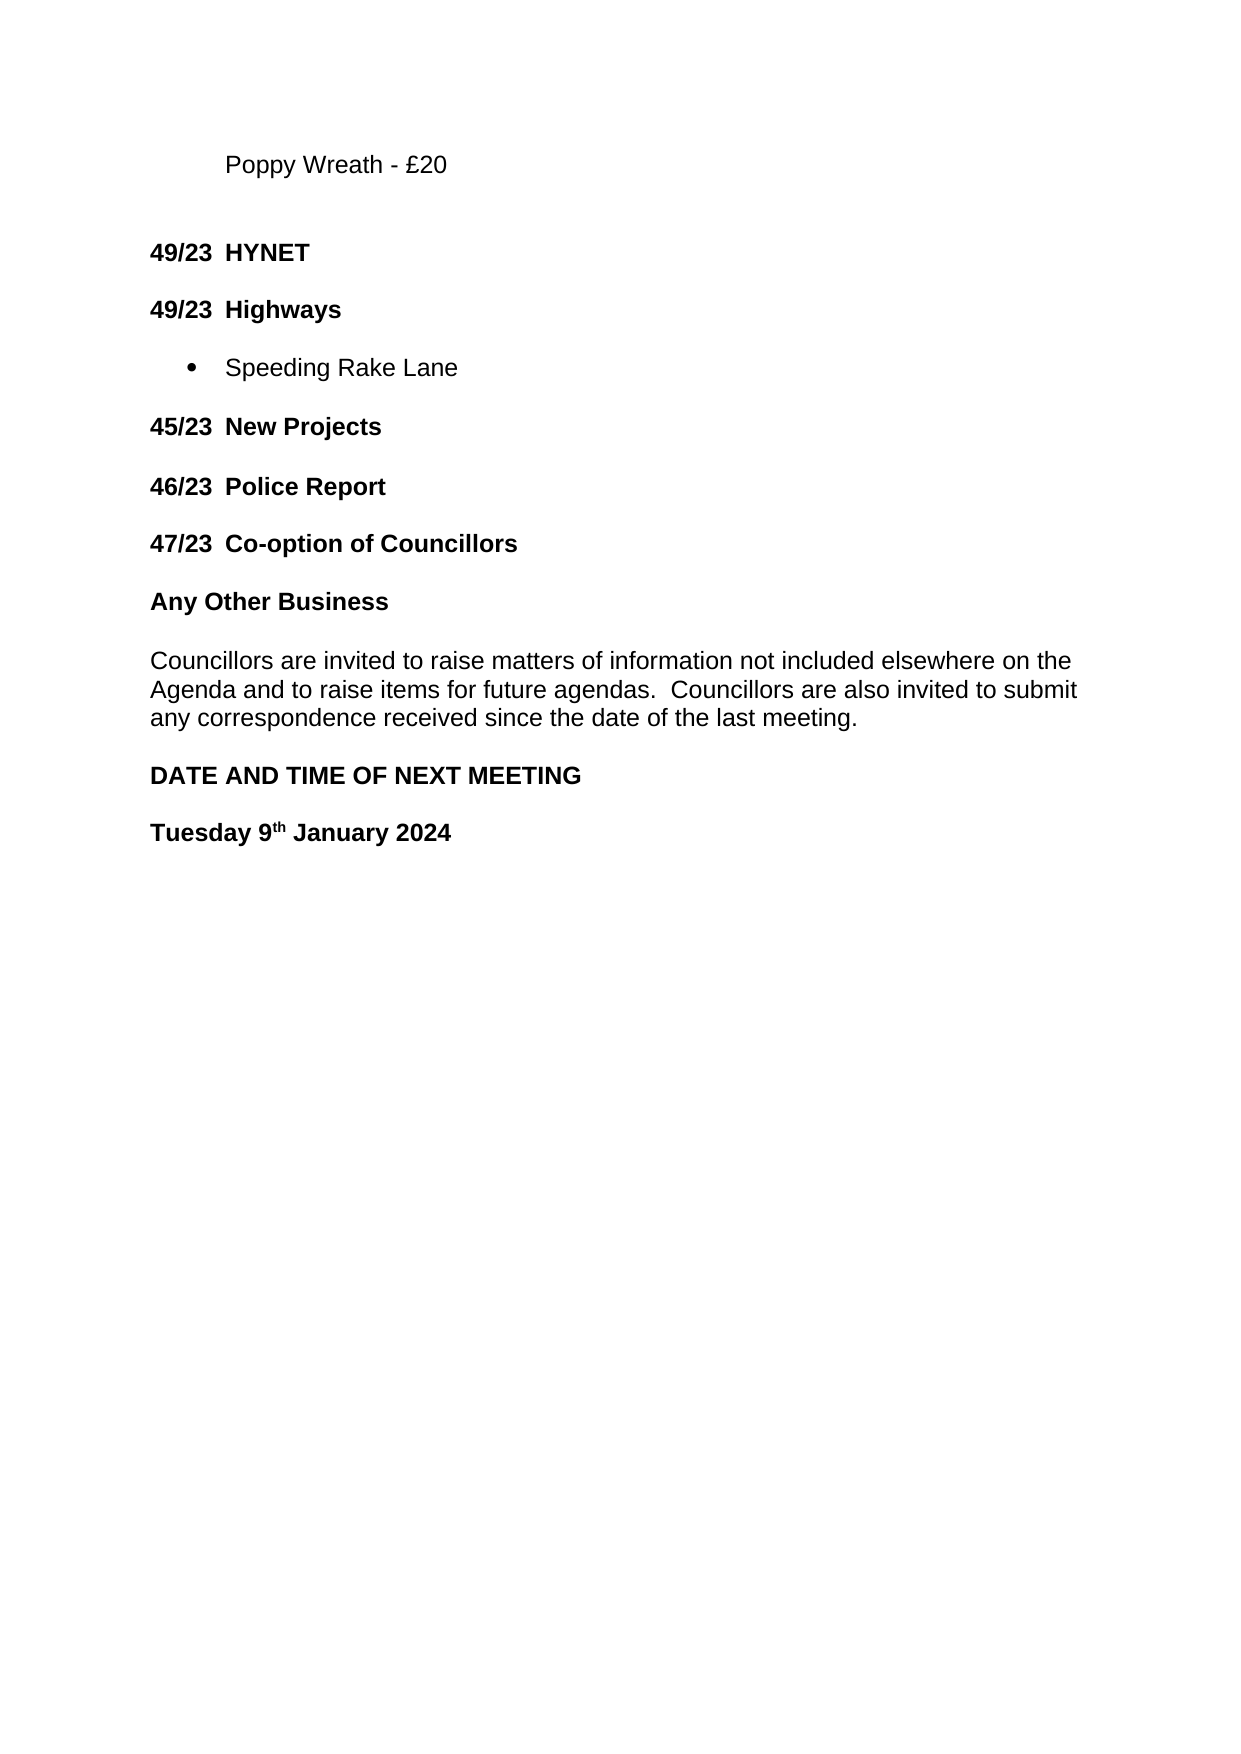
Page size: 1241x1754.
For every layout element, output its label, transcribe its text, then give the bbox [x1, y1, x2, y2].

text DATE AND TIME OF NEXT MEETING [150, 761, 1090, 790]
text Poppy Wreath - £20 [150, 150, 1090, 179]
text Councillors are invited to raise matters of information not included elsewhere on the [150, 646, 1090, 675]
text 49/23 Highways [150, 296, 1090, 324]
text Tuesday 9th January 2024 [150, 818, 1090, 847]
text 49/23 HYNET [150, 238, 1090, 267]
text Any Other Business [150, 587, 1090, 615]
text Agenda and to raise items for future agendas. Councillors are also invited to submit [150, 675, 1090, 703]
text 46/23 Police Report [150, 472, 1090, 500]
list Speeding Rake Lane [187, 353, 1090, 382]
text any correspondence received since the date of the last meeting. [150, 703, 1090, 732]
text 47/23 Co-option of Councillors [150, 529, 1090, 558]
text 45/23 New Projects [150, 412, 1090, 441]
